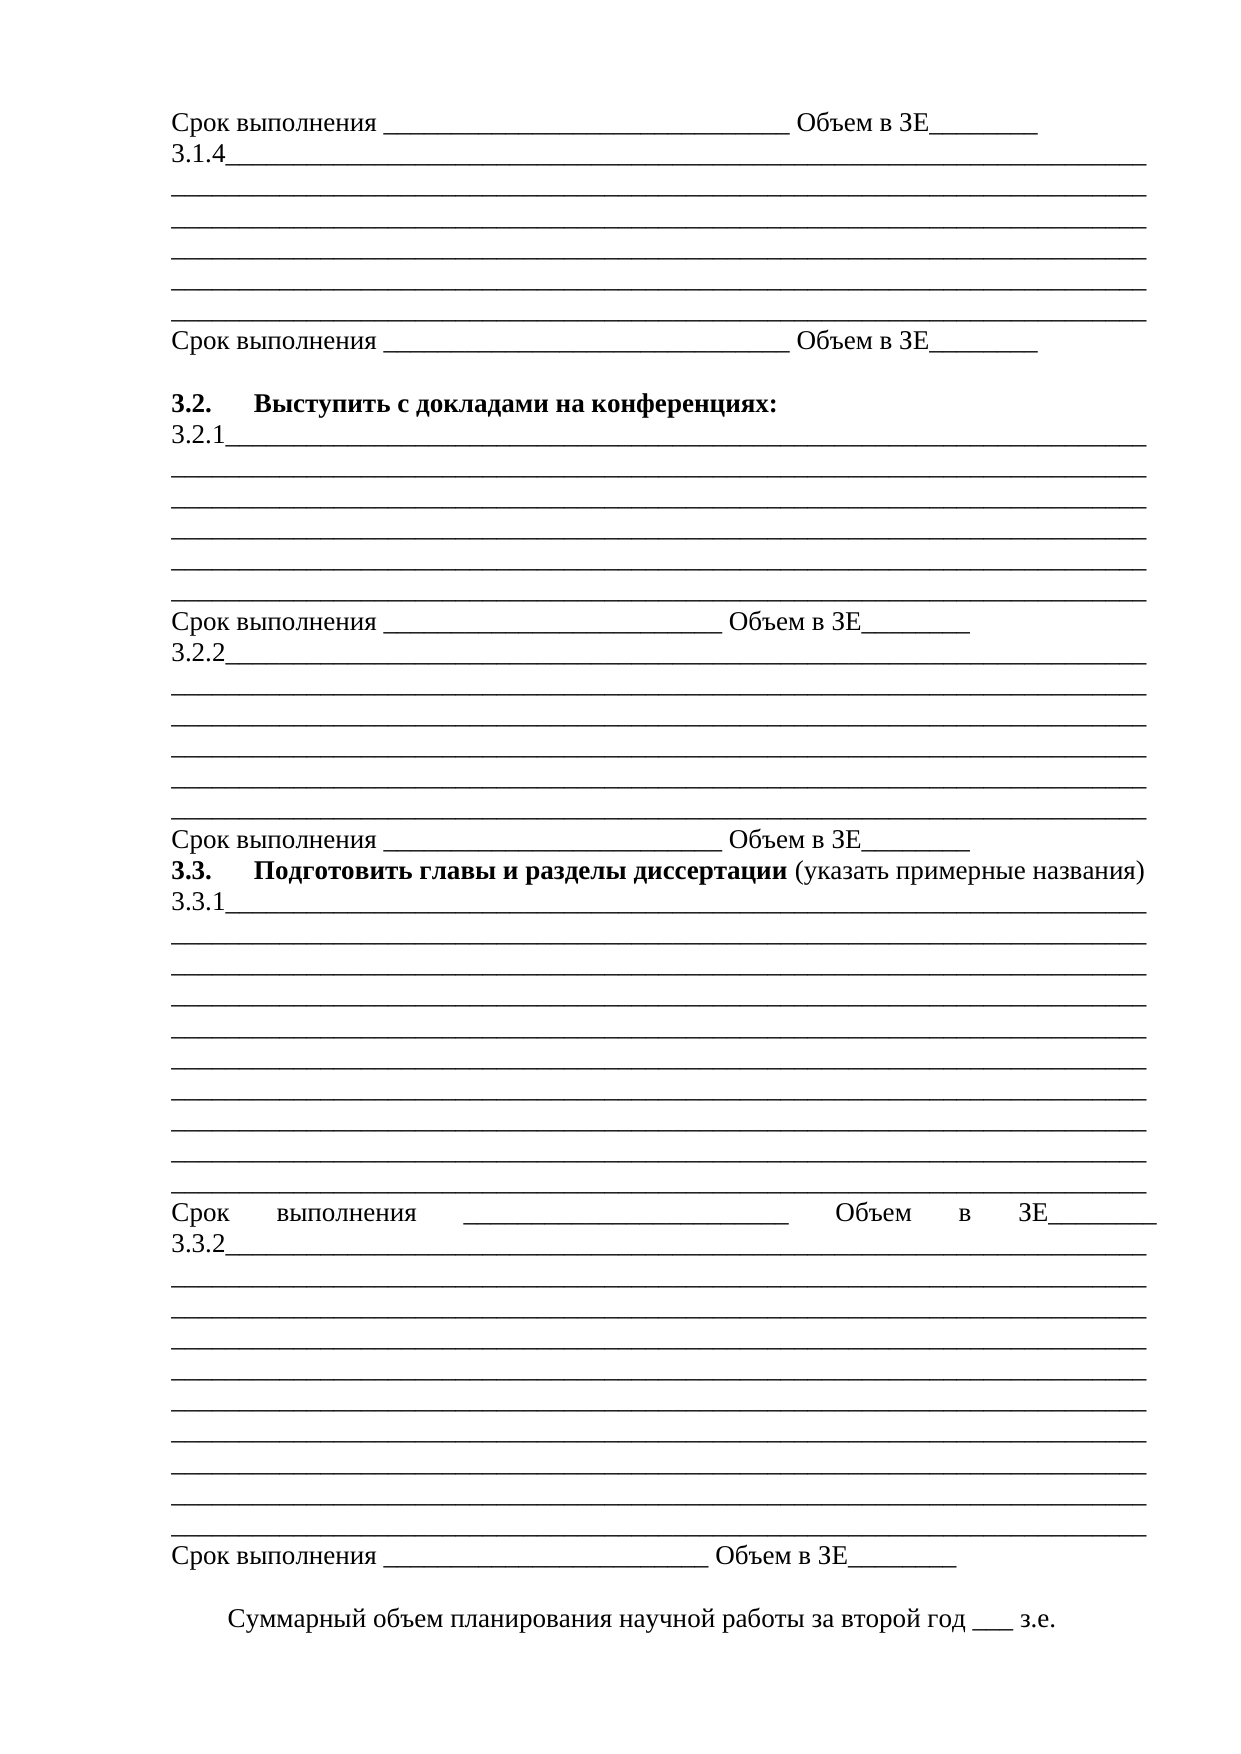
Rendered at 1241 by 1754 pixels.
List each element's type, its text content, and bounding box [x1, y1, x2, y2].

table_header Суммарный объем планирования научной работы за второй год ___ з.е. [161, 1571, 1145, 1633]
list Подготовить главы и разделы диссертации (указать примерные названия) [171, 854, 1157, 885]
text 3.2.1____________________________________________________________________________________________________________________________________________________________________________________________________________________________________________________________________________________________________________________________________________________________________________________________________________________________________________Срок выполнения _________________________ Объем в ЗЕ________ [171, 418, 1157, 636]
list Выступить с докладами на конференциях: [171, 387, 1157, 418]
text Срок выполнения ______________________________ Объем в ЗЕ________ [171, 324, 1157, 356]
text Срок выполнения ______________________________ Объем в ЗЕ________ [171, 106, 1157, 137]
text 3.2.2____________________________________________________________________________________________________________________________________________________________________________________________________________________________________________________________________________________________________________________________________________________________________________________________________________________________________________Срок выполнения _________________________ Объем в ЗЕ________ [171, 636, 1157, 854]
text 3.1.4____________________________________________________________________________________________________________________________________________________________________________________________________________________________________________________________________________________________________________________________________________________________________________________________________________________________________________ [171, 137, 1157, 324]
text 3.3.1____________________________________________________________________________________________________________________________________________________________________________________________________________________________________________________________________________________________________________________________________________________________________________________________________________________________________________________________________________________________________________________________________________________________________________________________________________________________________________________________________________________________________________________________________________Срок выполнения ________________________ Объем в ЗЕ________ 3.3.2____________________________________________________________________________________________________________________________________________________________________________________________________________________________________________________________________________________________________________________________________________________________________________________________________________________________________________________________________________________________________________________________________________________________________________________________________________________________________________________________________________________________________________________________________________Срок выполнения ________________________ Объем в ЗЕ________ [171, 885, 1157, 1570]
